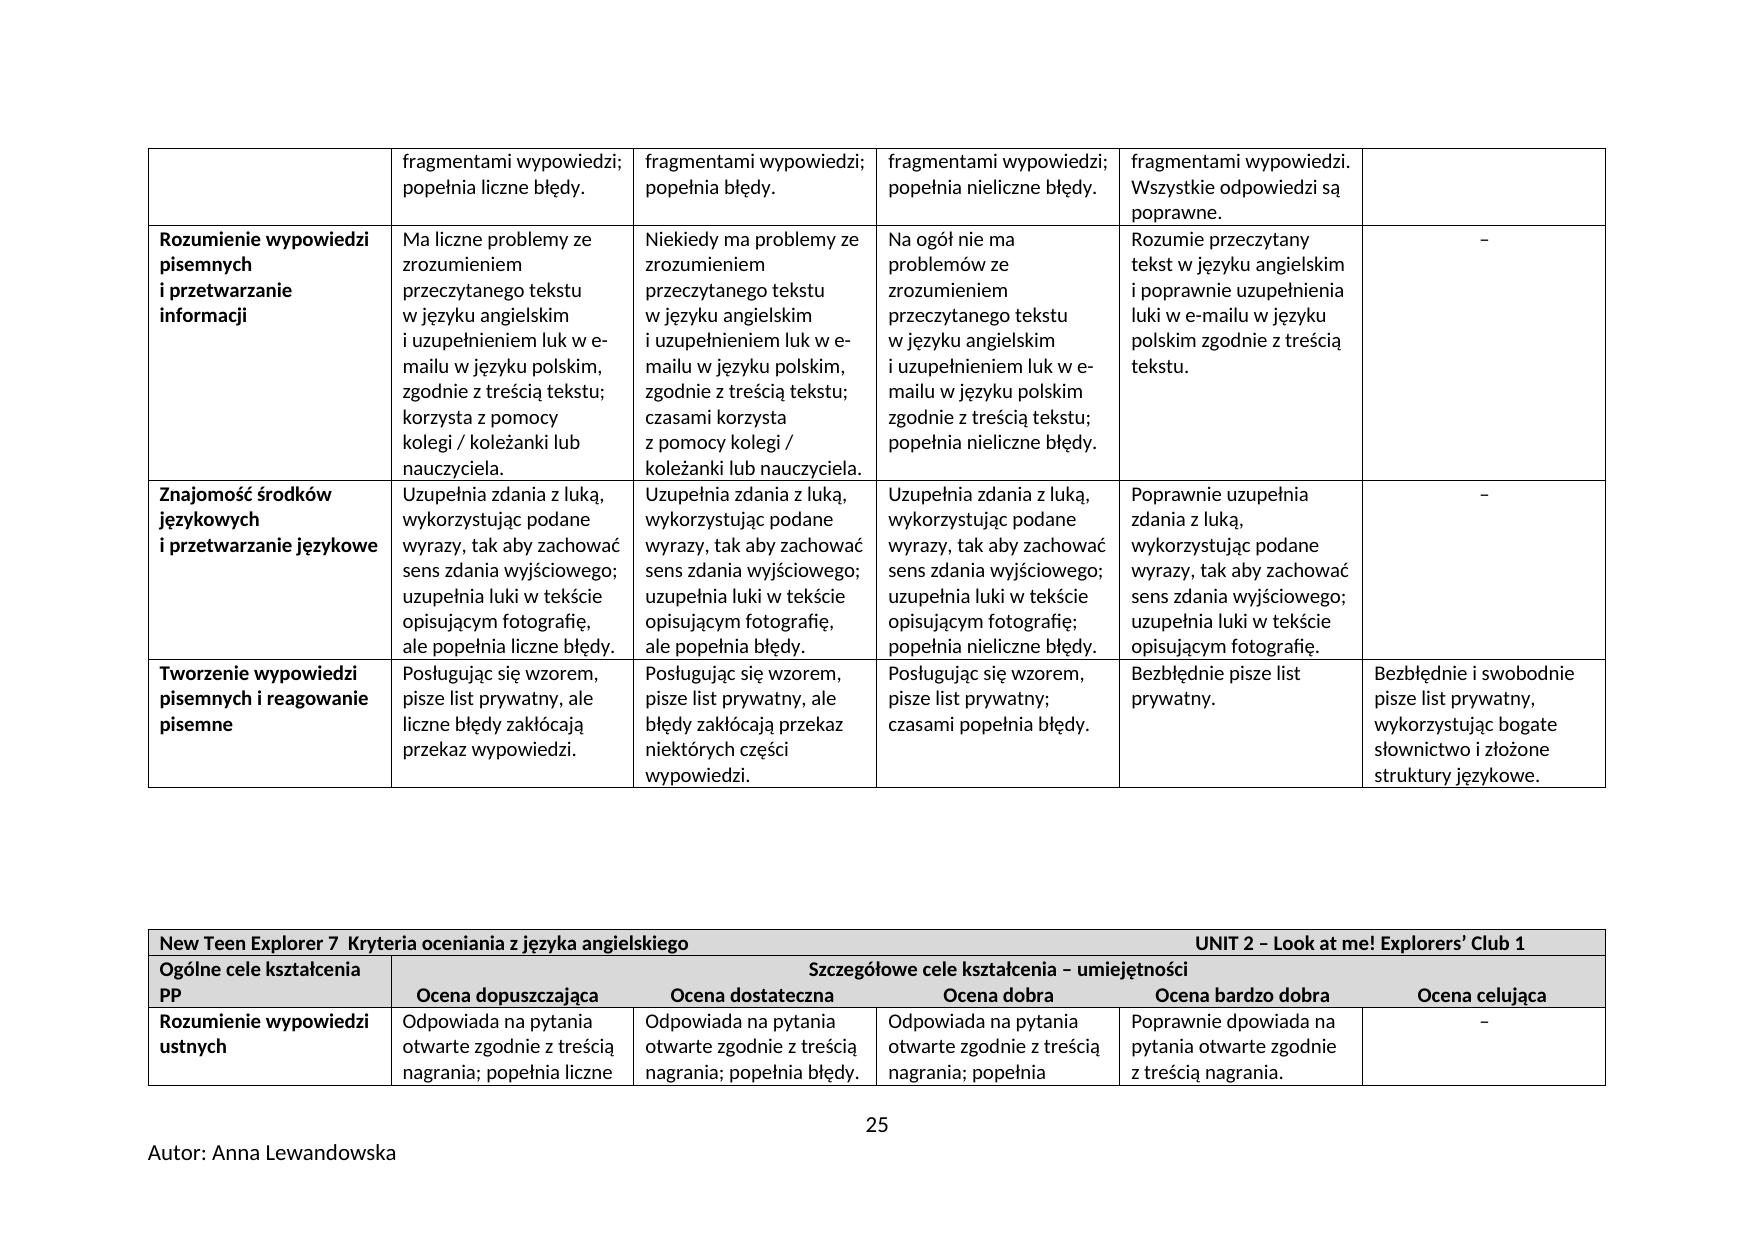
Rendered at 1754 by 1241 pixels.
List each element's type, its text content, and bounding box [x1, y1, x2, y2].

table_cell Znajomość środków językowych i przetwarzanie językowe [149, 481, 391, 659]
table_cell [1120, 1008, 1362, 1084]
table_cell Szczegółowe cele kształcenia – umiejętności Ocena dopuszczająca Ocena dostateczna Ocena dobra Ocena bardzo dobra Ocena celująca [392, 956, 1605, 1007]
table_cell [149, 1008, 391, 1084]
table_cell Poprawnie uzupełnia zdania z luką, wykorzystując podane wyrazy, tak aby zachować sens zdania wyjściowego; uzupełnia luki w tekście opisującym fotografię. [1120, 481, 1362, 659]
table_cell – [1363, 1008, 1605, 1084]
table_cell Ma liczne problemy ze zrozumieniem przeczytanego tekstu w języku angielskim i uzupełnieniem luk w e-mailu w języku polskim, zgodnie z treścią tekstu; korzysta z pomocy kolegi / koleżanki lub nauczyciela. [392, 226, 633, 480]
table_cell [877, 149, 1119, 225]
table_cell Bezbłędnie pisze list prywatny. [1120, 660, 1362, 787]
table_cell Niekiedy ma problemy ze zrozumieniem przeczytanego tekstu w języku angielskim i uzupełnieniem luk w e-mailu w języku polskim, zgodnie z treścią tekstu; czasami korzysta z pomocy kolegi / koleżanki lub nauczyciela. [634, 226, 876, 480]
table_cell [149, 149, 391, 225]
table_cell Uzupełnia zdania z luką, wykorzystując podane wyrazy, tak aby zachować sens zdania wyjściowego; uzupełnia luki w tekście opisującym fotografię, ale popełnia błędy. [634, 481, 876, 659]
table_cell – [1363, 149, 1605, 225]
table_cell Ogólne cele kształcenia PP [149, 956, 391, 1007]
table_cell – [1363, 226, 1605, 480]
table_cell Rozumienie wypowiedzi pisemnych i przetwarzanie informacji [149, 226, 391, 480]
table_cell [1120, 149, 1362, 225]
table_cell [392, 149, 633, 225]
table_cell Na ogół nie ma problemów ze zrozumieniem przeczytanego tekstu w języku angielskim i uzupełnieniem luk w e-mailu w języku polskim zgodnie z treścią tekstu; popełnia nieliczne błędy. [877, 226, 1119, 480]
table_cell Uzupełnia zdania z luką, wykorzystując podane wyrazy, tak aby zachować sens zdania wyjściowego; uzupełnia luki w tekście opisującym fotografię, ale popełnia liczne błędy. [392, 481, 633, 659]
table_cell Tworzenie wypowiedzi pisemnych i reagowanie pisemne [149, 660, 391, 787]
table_header New Teen Explorer 7 Kryteria oceniania z języka angielskiego UNIT 2 – Look at me! Explorers’ Club 1 [149, 930, 1605, 955]
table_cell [877, 1008, 1119, 1084]
table_cell Bezbłędnie i swobodnie pisze list prywatny, wykorzystując bogate słownictwo i złożone struktury językowe. [1363, 660, 1605, 787]
table_cell Posługując się wzorem, pisze list prywatny, ale błędy zakłócają przekaz niektórych części wypowiedzi. [634, 660, 876, 787]
table_cell Posługując się wzorem, pisze list prywatny; czasami popełnia błędy. [877, 660, 1119, 787]
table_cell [634, 149, 876, 225]
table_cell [634, 1008, 876, 1084]
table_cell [392, 1008, 633, 1084]
table_cell Rozumie przeczytany tekst w języku angielskim i poprawnie uzupełnienia luki w e-mailu w języku polskim zgodnie z treścią tekstu. [1120, 226, 1362, 480]
table_cell – [1363, 481, 1605, 659]
table_cell Posługując się wzorem, pisze list prywatny, ale liczne błędy zakłócają przekaz wypowiedzi. [392, 660, 633, 787]
table_cell Uzupełnia zdania z luką, wykorzystując podane wyrazy, tak aby zachować sens zdania wyjściowego; uzupełnia luki w tekście opisującym fotografię; popełnia nieliczne błędy. [877, 481, 1119, 659]
